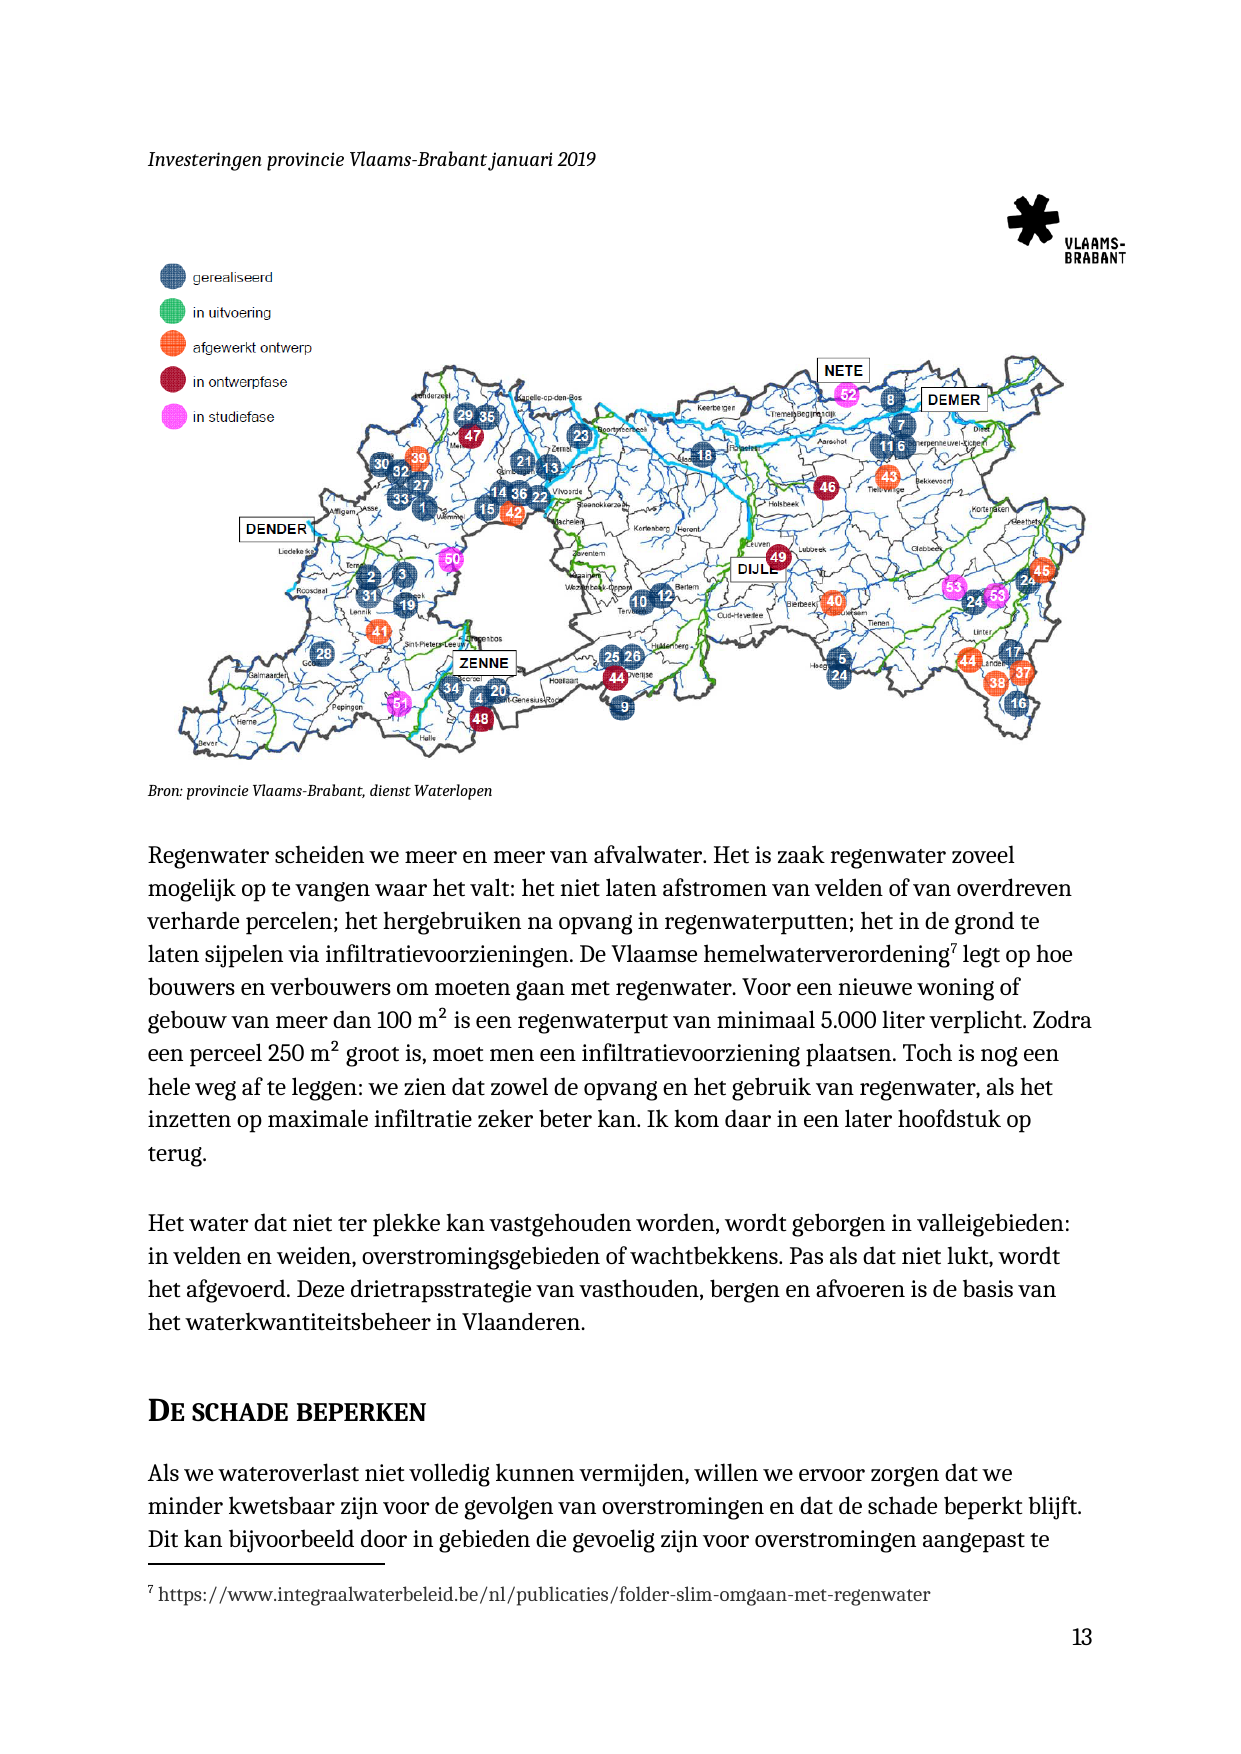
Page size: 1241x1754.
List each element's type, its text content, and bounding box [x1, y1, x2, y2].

text Investeringen provincie Vlaams-Brabant januari 2019 [148, 148, 1093, 172]
picture [147, 175, 1128, 779]
text Regenwater scheiden we meer en meer van afvalwater. Het is zaak regenwater zoveel mogelijk op te vangen waar het valt: het niet laten afstromen van velden of van overdreven verharde percelen; het hergebruiken na opvang in regenwaterputten; het in de grond te laten sijpelen via infiltratievoorzieningen. De Vlaamse hemelwaterverordening legt op hoe bouwers en verbouwers om moeten gaan met regenwater. Voor een nieuwe woning of gebouw van meer dan 100 m² is een regenwaterput van minimaal 5.000 liter verplicht. Zodra een perceel 250 m² groot is, moet men een infiltratievoorziening plaatsen. Toch is nog een hele weg af te leggen: we zien dat zowel de opvang en het gebruik van regenwater, als het inzetten op maximale infiltratie zeker beter kan. Ik kom daar in een later hoofdstuk op terug. [148, 841, 1093, 1167]
text De schade beperken [148, 1391, 1093, 1429]
text Het water dat niet ter plekke kan vastgehouden worden, wordt geborgen in valleigebieden: in velden en weiden, overstromingsgebieden of wachtbekkens. Pas als dat niet lukt, wordt het afgevoerd. Deze drietrapsstrategie van vasthouden, bergen en afvoeren is de basis van het waterkwantiteitsbeheer in Vlaanderen. [148, 1209, 1093, 1337]
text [148, 1459, 1093, 1554]
text Bron: provincie Vlaams-Brabant, dienst Waterlopen [148, 782, 1093, 801]
